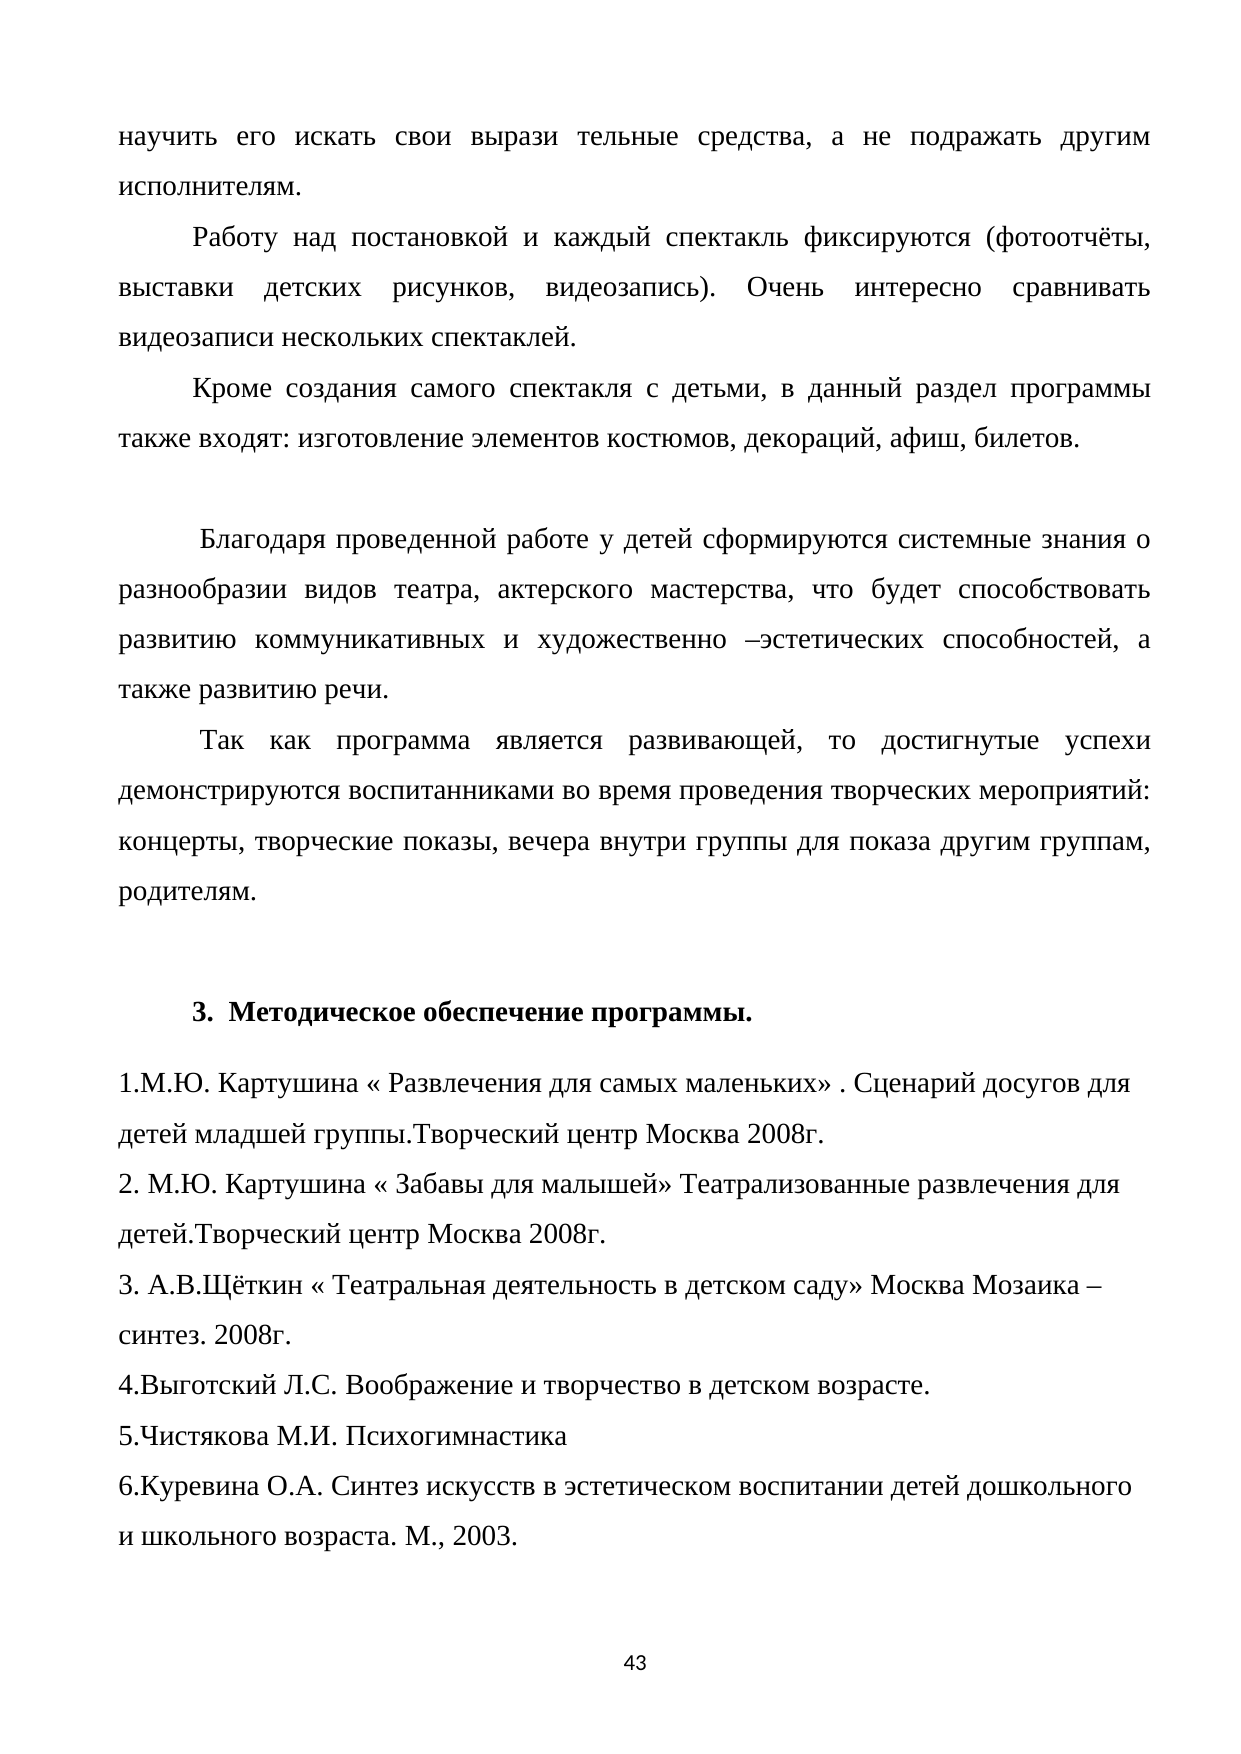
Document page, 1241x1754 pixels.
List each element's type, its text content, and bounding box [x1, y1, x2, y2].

text 2. М.Ю. Картушина « Забавы для малышей» Театрализованные развлечения для детей.Творческий центр Москва 2008г. [118, 1166, 1152, 1250]
text 5.Чистякова М.И. Психогимнастика [118, 1418, 1152, 1451]
text 3. Методическое обеспечение программы. [118, 994, 1152, 1028]
text 1.М.Ю. Картушина « Развлечения для самых маленьких» . Сценарий досугов для детей младшей группы.Творческий центр Москва 2008г. [118, 1066, 1152, 1149]
text Благодаря проведенной работе у детей сформируются системные знания о разнообразии видов театра, актерского мастерства, что будет способствовать развитию коммуникативных и художественно –эстетических способностей, а также развитию речи. [118, 521, 1152, 705]
text Так как программа является развивающей, то достигнутые успехи демонстрируются воспитанниками во время проведения творческих мероприятий: концерты, творческие показы, вечера внутри группы для показа другим группам, родителям. [118, 722, 1152, 906]
text 6.Куревина О.А. Синтез искусств в эстетическом воспитании детей дошкольного и школьного возраста. М., 2003. [118, 1468, 1152, 1552]
text Кроме создания самого спектакля с детьми, в данный раздел программы также входят: изготовление элементов костюмов, декораций, афиш, билетов. [118, 370, 1152, 454]
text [118, 118, 1152, 202]
text 3. А.В.Щёткин « Театральная деятельность в детском саду» Москва Мозаика – синтез. 2008г. [118, 1267, 1152, 1351]
text 4.Выготский Л.С. Воображение и творчество в детском возрасте. [118, 1367, 1152, 1401]
text Работу над постановкой и каждый спектакль фиксируются (фотоотчёты, выставки детских рисунков, видеозапись). Очень интересно сравнивать видеозаписи нескольких спектаклей. [118, 219, 1152, 353]
